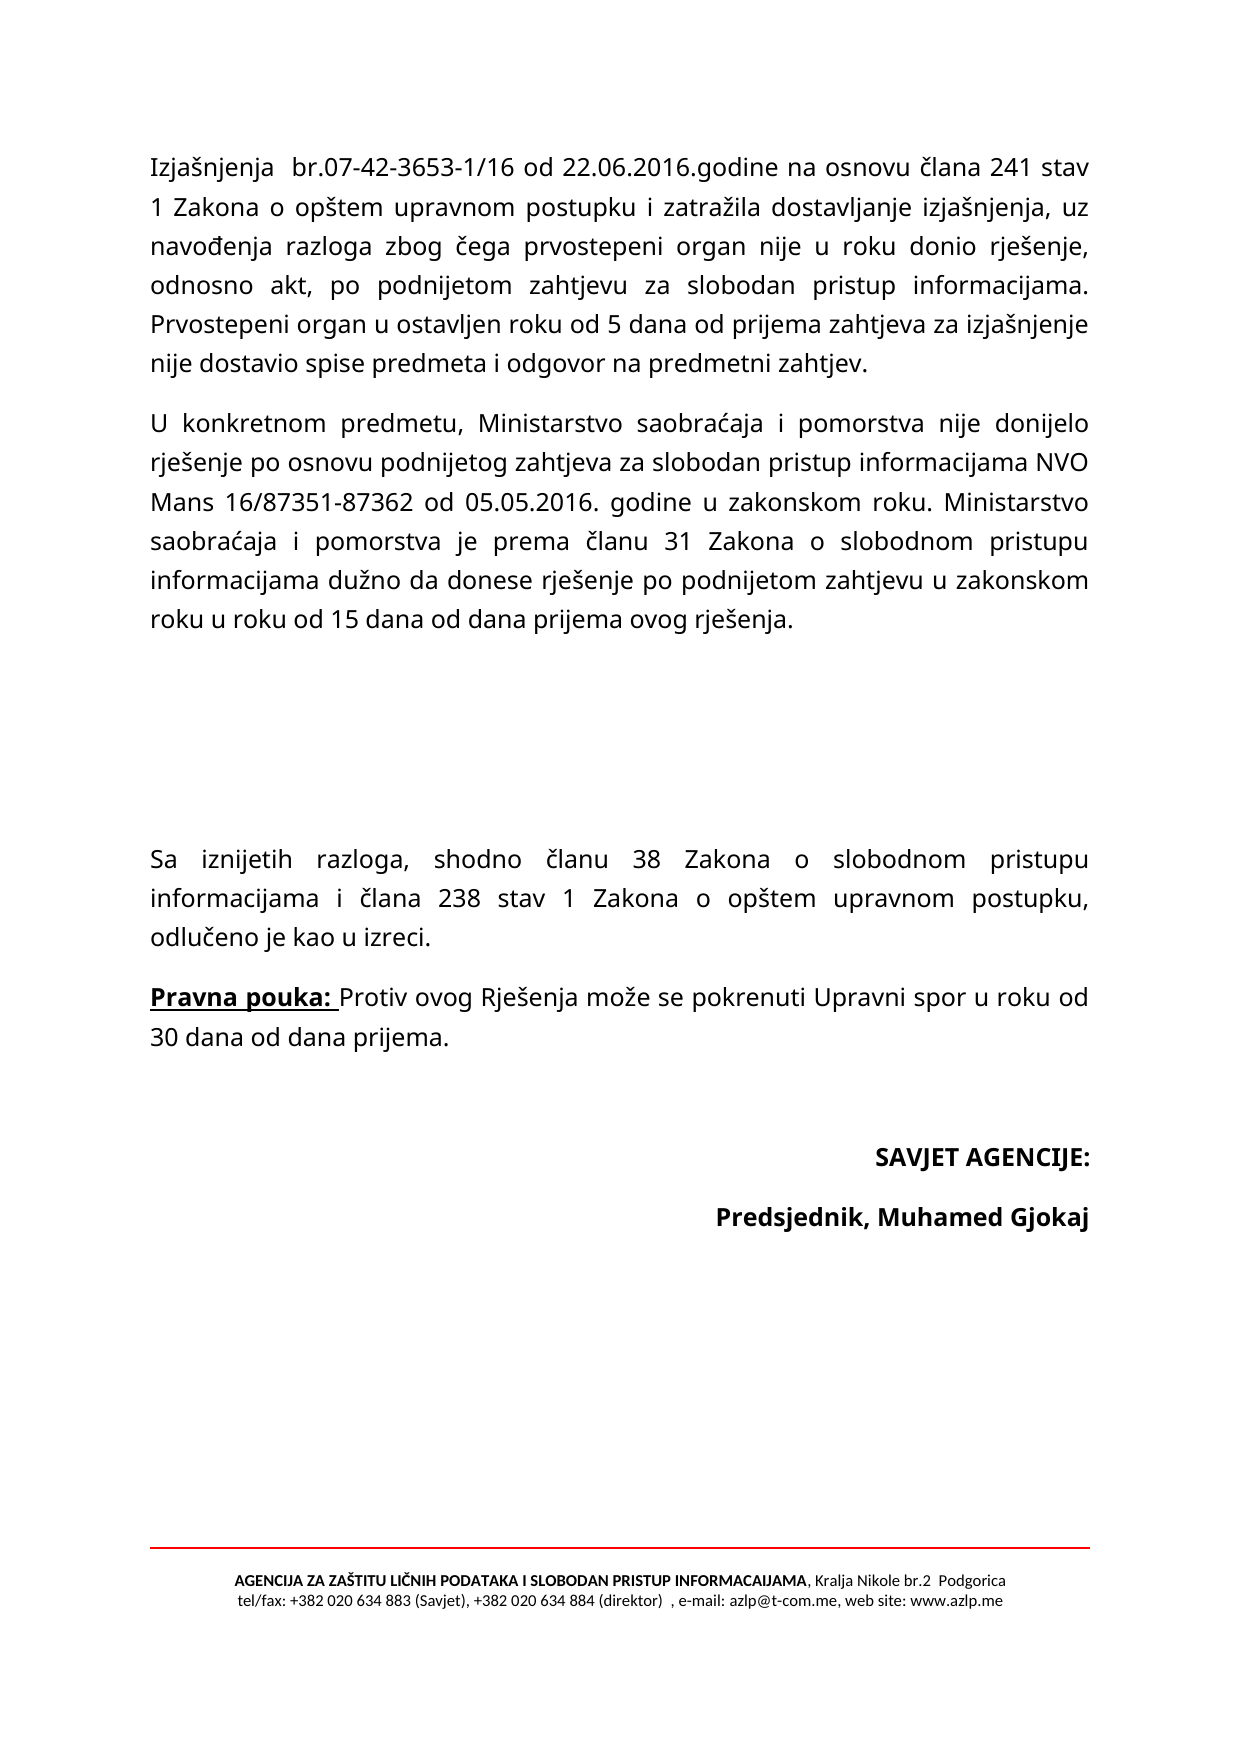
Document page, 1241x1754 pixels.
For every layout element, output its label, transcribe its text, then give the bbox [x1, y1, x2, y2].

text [150, 150, 1090, 380]
text Predsjednik, Muhamed Gjokaj [150, 1199, 1090, 1233]
text Sa iznijetih razloga, shodno članu 38 Zakona o slobodnom pristupu informacijama i člana 238 stav 1 Zakona o opštem upravnom postupku, odlučeno je kao u izreci. [150, 842, 1090, 954]
text U konkretnom predmetu, Ministarstvo saobraćaja i pomorstva nije donijelo rješenje po osnovu podnijetog zahtjeva za slobodan pristup informacijama NVO Mans 16/87351-87362 od 05.05.2016. godine u zakonskom roku. Ministarstvo saobraćaja i pomorstva je prema članu 31 Zakona o slobodnom pristupu informacijama dužno da donese rješenje po podnijetom zahtjevu u zakonskom roku u roku od 15 dana od dana prijema ovog rješenja. [150, 406, 1090, 636]
text Pravna pouka: Protiv ovog Rješenja može se pokrenuti Upravni spor u roku od 30 dana od dana prijema. [150, 980, 1090, 1053]
text SAVJET AGENCIJE: [150, 1139, 1090, 1173]
